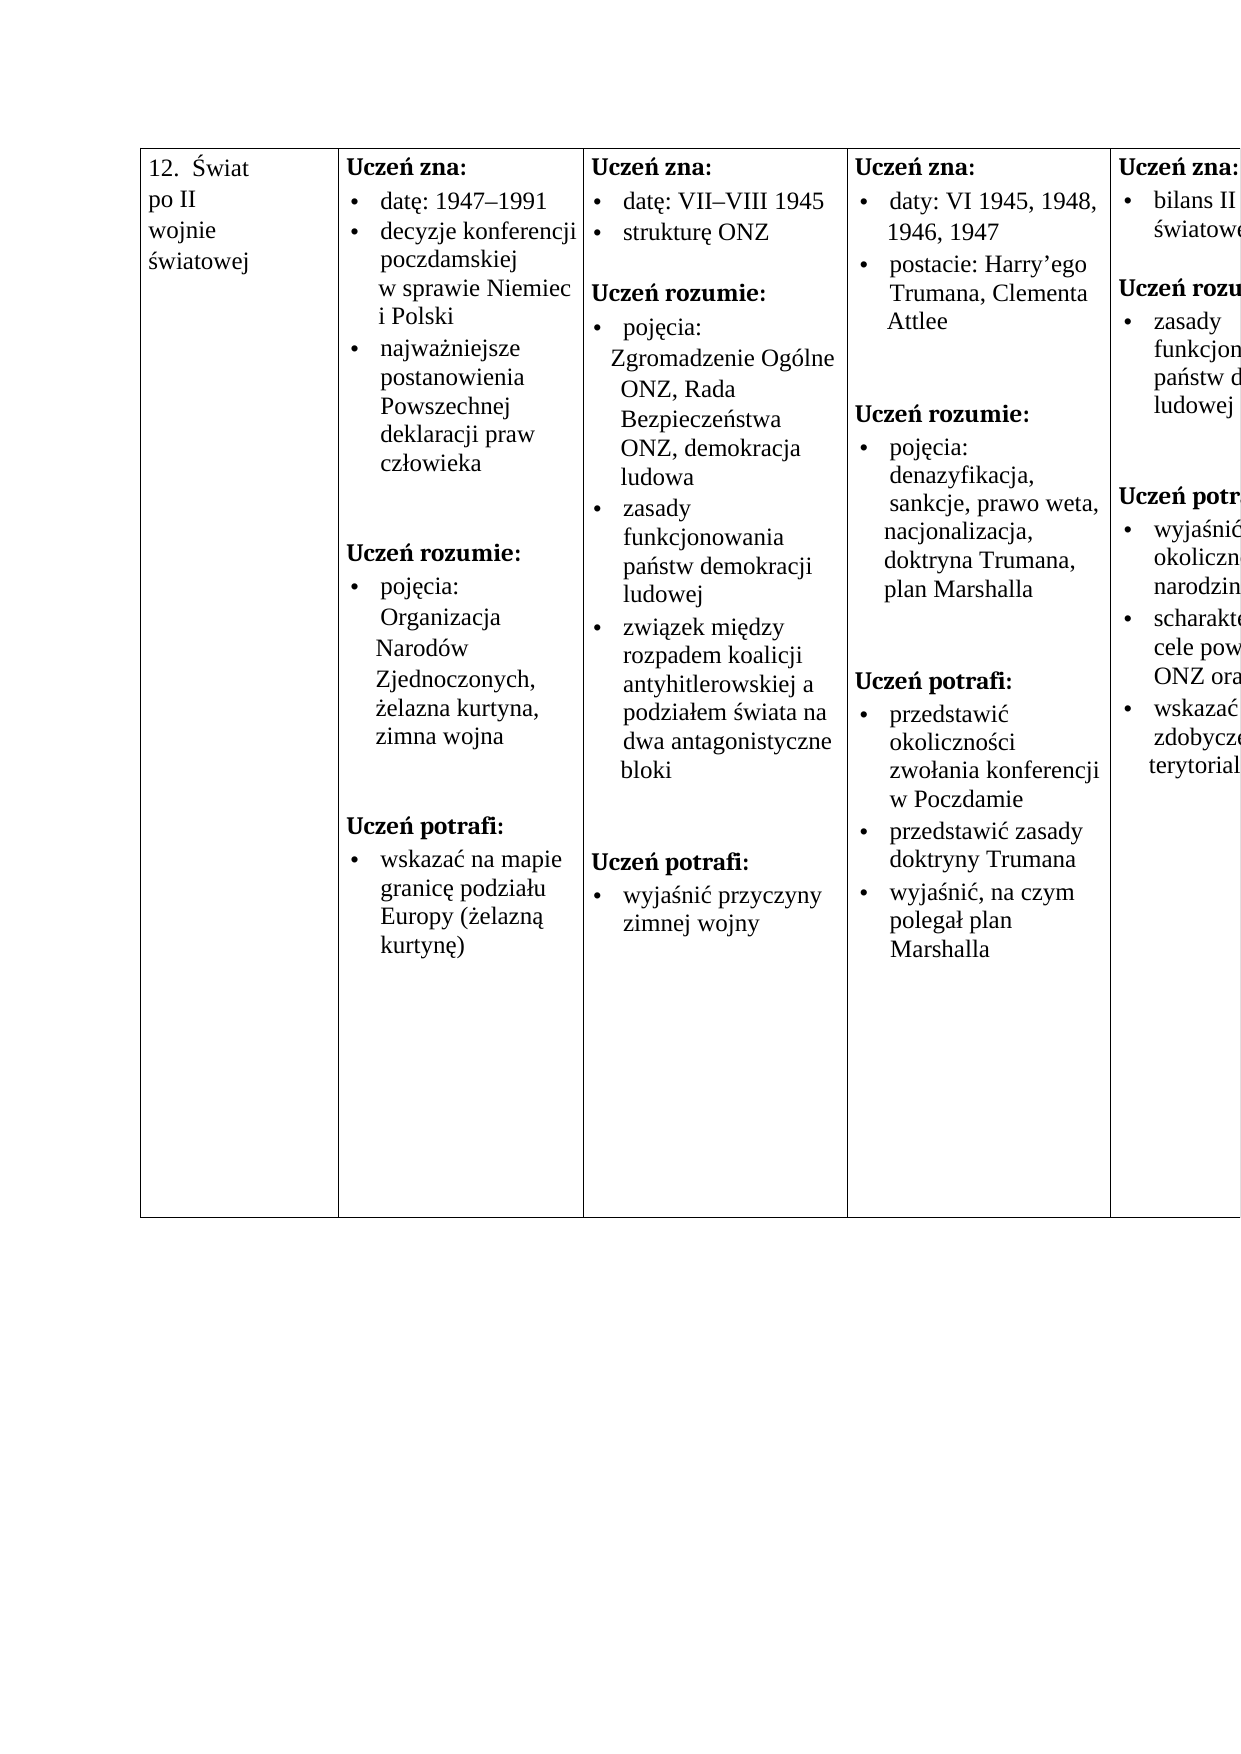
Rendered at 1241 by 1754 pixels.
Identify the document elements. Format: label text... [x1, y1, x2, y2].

table_header Uczeń zna: bilans II wojny światowej Uczeń rozumie: zasady funkcjonowania państw demokracji ludowej Uczeń potrafi: wyjaśnić okoliczności narodzin ONZ scharakteryzować cele powołania ONZ oraz jej rolę wskazać na mapie zdobycze terytorialne ZSRR [1111, 149, 1240, 1217]
table_header Uczeń zna: datę: 1947–1991 decyzje konferencji poczdamskiej w sprawie Niemiec i Polski najważniejsze postanowienia Powszechnej deklaracji praw człowieka Uczeń rozumie: pojęcia: Organizacja Narodów Zjednoczonych, żelazna kurtyna, zimna wojna Uczeń potrafi: wskazać na mapie granicę podziału Europy (żelazną kurtynę) [339, 149, 583, 1217]
table_header Uczeń zna: daty: VI 1945, 1948, 1946, 1947 postacie: Harry’ego Trumana, Clementa Attlee Uczeń rozumie: pojęcia: denazyfikacja, sankcje, prawo weta, nacjonalizacja, doktryna Trumana, plan Marshalla Uczeń potrafi: przedstawić okoliczności zwołania konferencji w Poczdamie przedstawić zasady doktryny Trumana wyjaśnić, na czym polegał plan Marshalla [848, 149, 1110, 1217]
table_header Uczeń zna: datę: VII–VIII 1945 strukturę ONZ Uczeń rozumie: pojęcia: Zgromadzenie Ogólne ONZ, Rada Bezpieczeństwa ONZ, demokracja ludowa zasady funkcjonowania państw demokracji ludowej związek między rozpadem koalicji antyhitlerowskiej a podziałem świata na dwa antagonistyczne bloki Uczeń potrafi: wyjaśnić przyczyny zimnej wojny [584, 149, 847, 1217]
table_header 12. Świat po II wojnie światowej [141, 149, 338, 1217]
